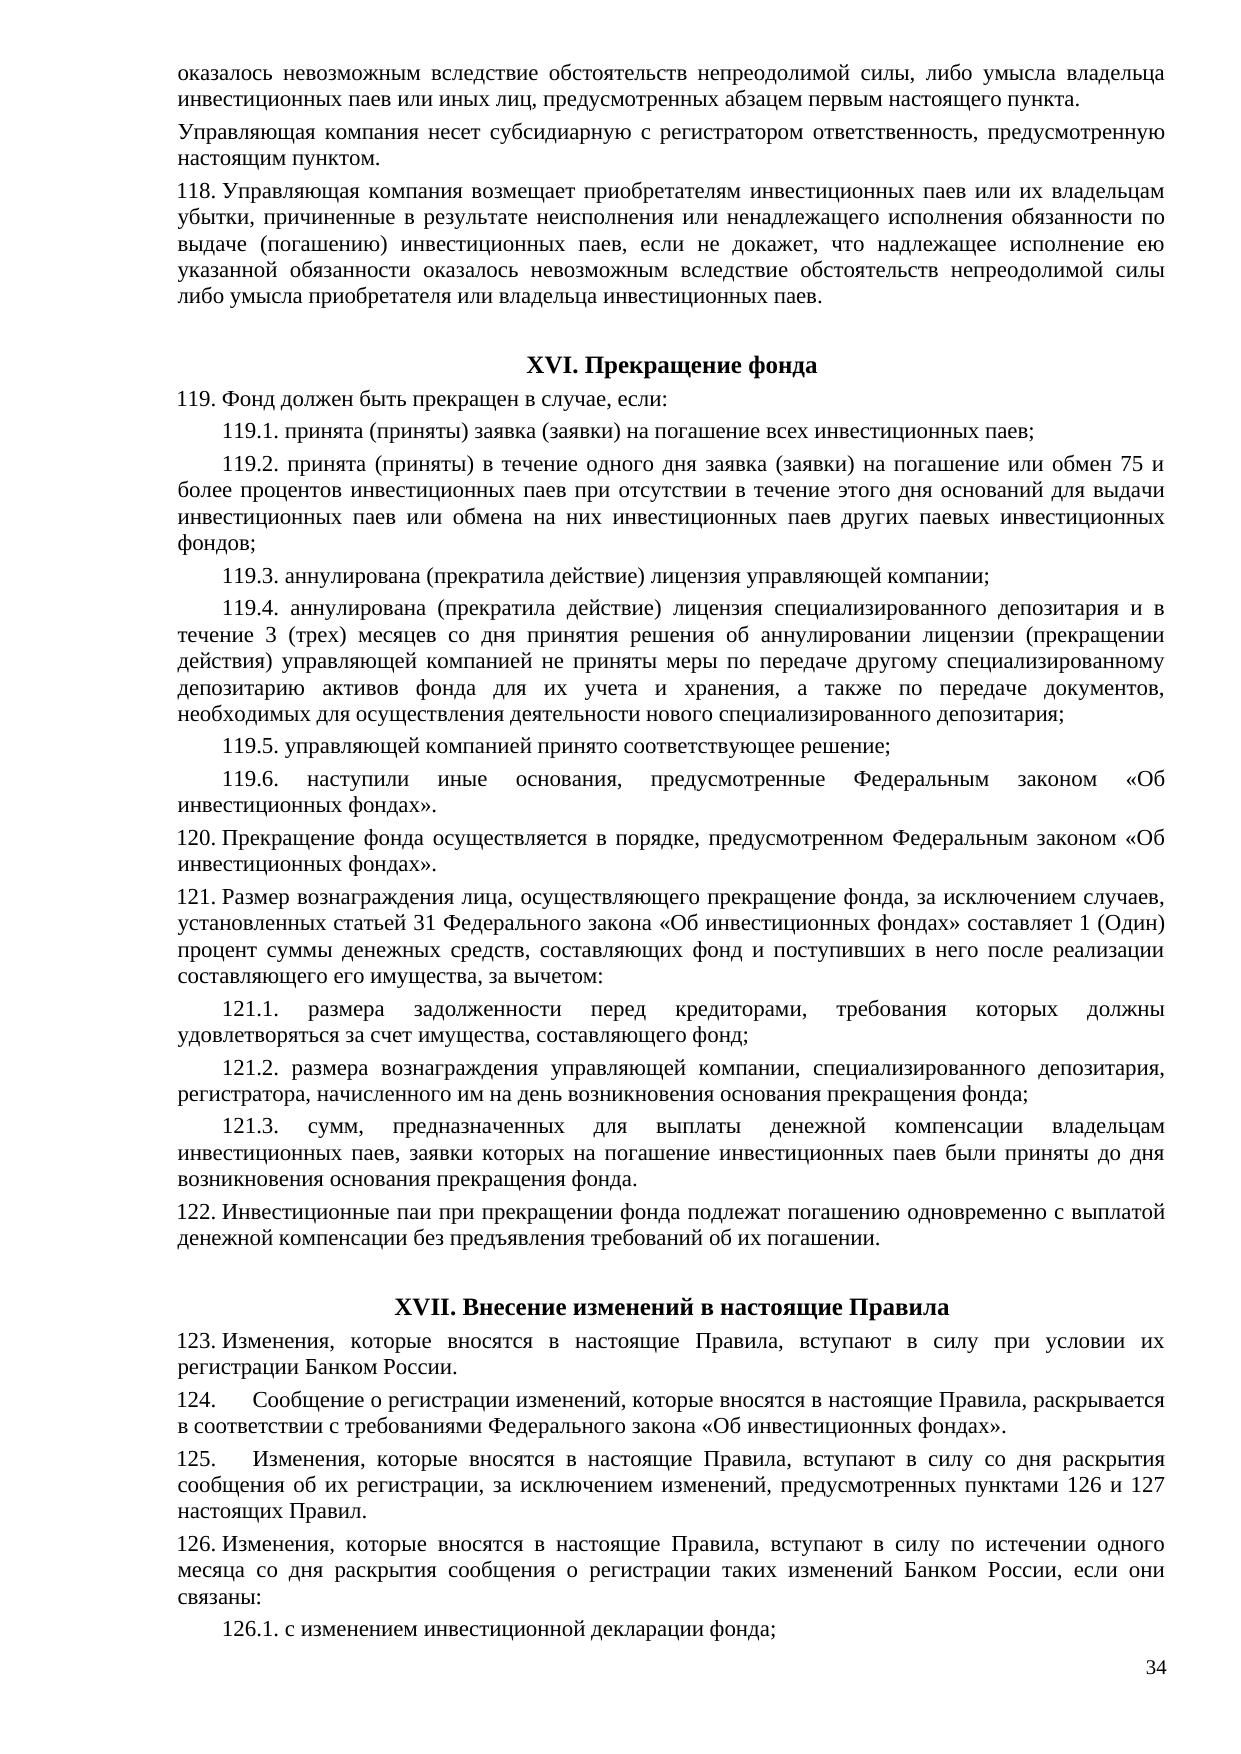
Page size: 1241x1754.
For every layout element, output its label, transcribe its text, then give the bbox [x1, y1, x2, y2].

list Прекращение фонда осуществляется в порядке, предусмотренном Федеральным законом «Об инвестиционных фондах». [176, 824, 1167, 877]
text XVII. Внесение изменений в настоящие Правила [177, 1292, 1167, 1321]
text 121.3. сумм, предназначенных для выплаты денежной компенсации владельцам инвестиционных паев, заявки которых на погашение инвестиционных паев были приняты до дня возникновения основания прекращения фонда. [177, 1113, 1167, 1192]
text 119.1. принята (приняты) заявка (заявки) на погашение всех инвестиционных паев; [177, 418, 1167, 444]
list Изменения, которые вносятся в настоящие Правила, вступают в силу по истечении одного месяца со дня раскрытия сообщения о регистрации таких изменений Банком России, если они связаны: [176, 1530, 1167, 1609]
text 119.2. принята (приняты) в течение одного дня заявка (заявки) на погашение или обмен 75 и более процентов инвестиционных паев при отсутствии в течение этого дня оснований для выдачи инвестиционных паев или обмена на них инвестиционных паев других паевых инвестиционных фондов; [177, 450, 1167, 556]
text 126.1. с изменением инвестиционной декларации фонда; [177, 1615, 1167, 1642]
list Управляющая компания возмещает приобретателям инвестиционных паев или их владельцам убытки, причиненные в результате неисполнения или ненадлежащего исполнения обязанности по выдаче (погашению) инвестиционных паев, если не докажет, что надлежащее исполнение ею указанной обязанности оказалось невозможным вследствие обстоятельств непреодолимой силы либо умысла приобретателя или владельца инвестиционных паев. [176, 177, 1167, 309]
text Управляющая компания несет субсидиарную с регистратором ответственность, предусмотренную настоящим пунктом. [177, 118, 1167, 171]
text 119.4. аннулирована (прекратила действие) лицензия специализированного депозитария и в течение 3 (трех) месяцев со дня принятия решения об аннулировании лицензии (прекращении действия) управляющей компанией не приняты меры по передаче другому специализированному депозитарию активов фонда для их учета и хранения, а также по передаче документов, необходимых для осуществления деятельности нового специализированного депозитария; [177, 594, 1167, 726]
list Сообщение о регистрации изменений, которые вносятся в настоящие Правила, раскрывается в соответствии с требованиями Федерального закона «Об инвестиционных фондах». [176, 1386, 1167, 1438]
text 121.1. размера задолженности перед кредиторами, требования которых должны удовлетворяться за счет имущества, составляющего фонд; [177, 995, 1167, 1047]
text XVI. Прекращение фонда [177, 350, 1167, 379]
list Размер вознаграждения лица, осуществляющего прекращение фонда, за исключением случаев, установленных статьей 31 Федерального закона «Об инвестиционных фондах» составляет 1 (Один) процент суммы денежных средств, составляющих фонд и поступивших в него после реализации составляющего его имущества, за вычетом: [176, 883, 1167, 988]
text 121.2. размера вознаграждения управляющей компании, специализированного депозитария, регистратора, начисленного им на день возникновения основания прекращения фонда; [177, 1054, 1167, 1106]
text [177, 59, 1167, 112]
list Изменения, которые вносятся в настоящие Правила, вступают в силу при условии их регистрации Банком России. [176, 1327, 1167, 1379]
text 119.3. аннулирована (прекратила действие) лицензия управляющей компании; [177, 562, 1167, 588]
list Фонд должен быть прекращен в случае, если: [176, 385, 1167, 411]
text 119.6. наступили иные основания, предусмотренные Федеральным законом «Об инвестиционных фондах». [177, 765, 1167, 818]
list Инвестиционные паи при прекращении фонда подлежат погашению одновременно с выплатой денежной компенсации без предъявления требований об их погашении. [176, 1198, 1167, 1251]
list Изменения, которые вносятся в настоящие Правила, вступают в силу со дня раскрытия сообщения об их регистрации, за исключением изменений, предусмотренных пунктами 126 и 127 настоящих Правил. [176, 1445, 1167, 1524]
text 119.5. управляющей компанией принято соответствующее решение; [177, 732, 1167, 759]
